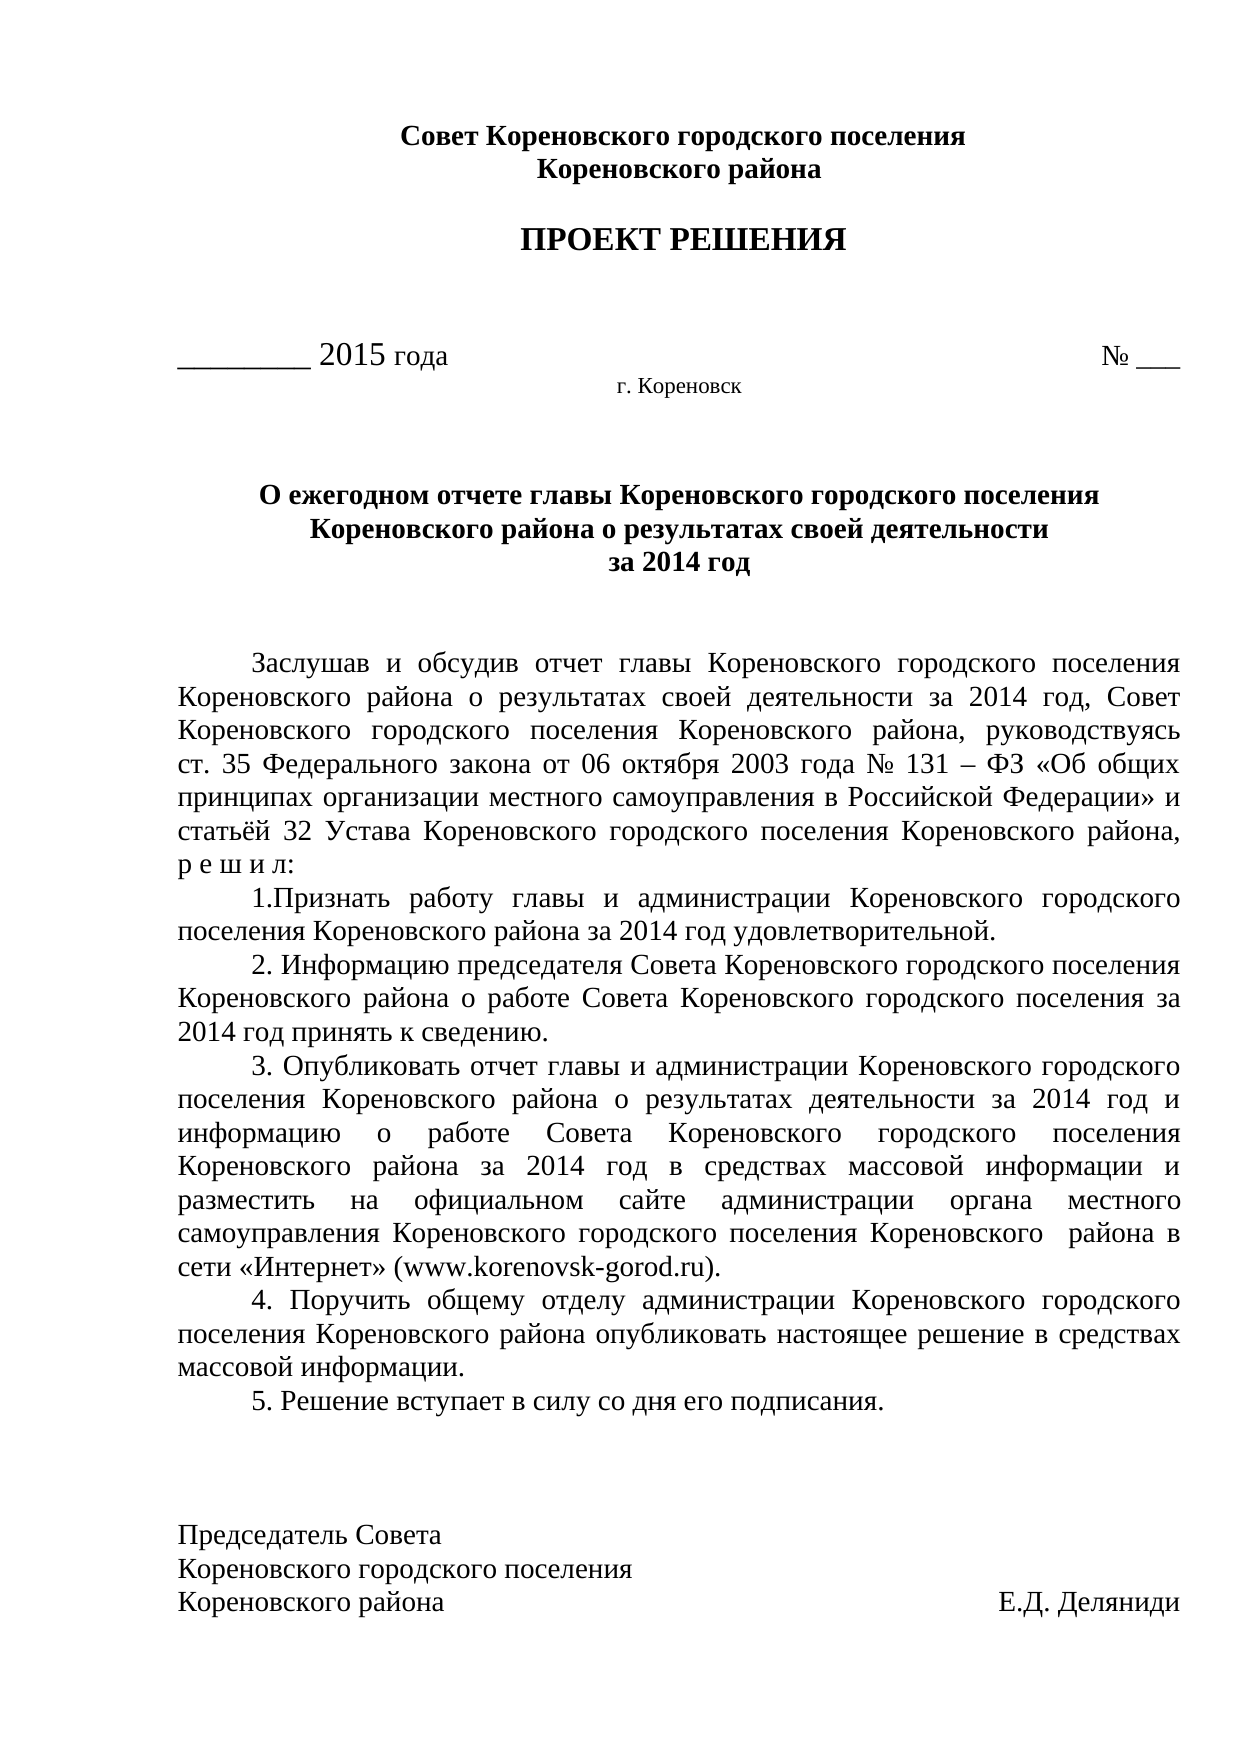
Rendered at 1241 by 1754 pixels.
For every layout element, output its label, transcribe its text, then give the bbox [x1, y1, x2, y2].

text Кореновского района о результатах своей деятельности [177, 511, 1181, 544]
text Заслушав и обсудив отчет главы Кореновского городского поселения Кореновского района о результатах своей деятельности за 2014 год, Совет Кореновского городского поселения Кореновского района, руководствуясь ст. 35 Федерального закона от 06 октября 2003 года № 131 – ФЗ «Об общих принципах организации местного самоуправления в Российской Федерации» и статьёй 32 Устава Кореновского городского поселения Кореновского района, р е ш и л: [177, 645, 1181, 880]
text ПРОЕКТ РЕШЕНИЯ [177, 219, 1181, 257]
text Кореновского района Е.Д. Деляниди [177, 1584, 1181, 1618]
text 5. Решение вступает в силу со дня его подписания. [177, 1383, 1181, 1417]
text О ежегодном отчете главы Кореновского городского поселения [177, 477, 1181, 511]
text Совет Кореновского городского поселения [177, 118, 1181, 152]
text Председатель Совета [177, 1517, 1181, 1551]
text 3. Опубликовать отчет главы и администрации Кореновского городского поселения Кореновского района о результатах деятельности за 2014 год и информацию о работе Совета Кореновского городского поселения Кореновского района за 2014 год в средствах массовой информации и разместить на официальном сайте администрации органа местного самоуправления Кореновского городского поселения Кореновского района в сети «Интернет» (www.korenovsk-gorod.ru). [177, 1048, 1181, 1282]
text г. Кореновск [177, 372, 1181, 398]
text 4. Поручить общему отделу администрации Кореновского городского поселения Кореновского района опубликовать настоящее решение в средствах массовой информации. [177, 1282, 1181, 1383]
text Кореновского городского поселения [177, 1551, 1181, 1584]
text 2. Информацию председателя Совета Кореновского городского поселения Кореновского района о работе Совета Кореновского городского поселения за 2014 год принять к сведению. [177, 947, 1181, 1048]
text ________ 2015 года № ___ [177, 334, 1181, 372]
text за 2014 год [177, 544, 1181, 578]
text 1.Признать работу главы и администрации Кореновского городского поселения Кореновского района за 2014 год удовлетворительной. [177, 880, 1181, 947]
text Кореновского района [177, 152, 1181, 185]
